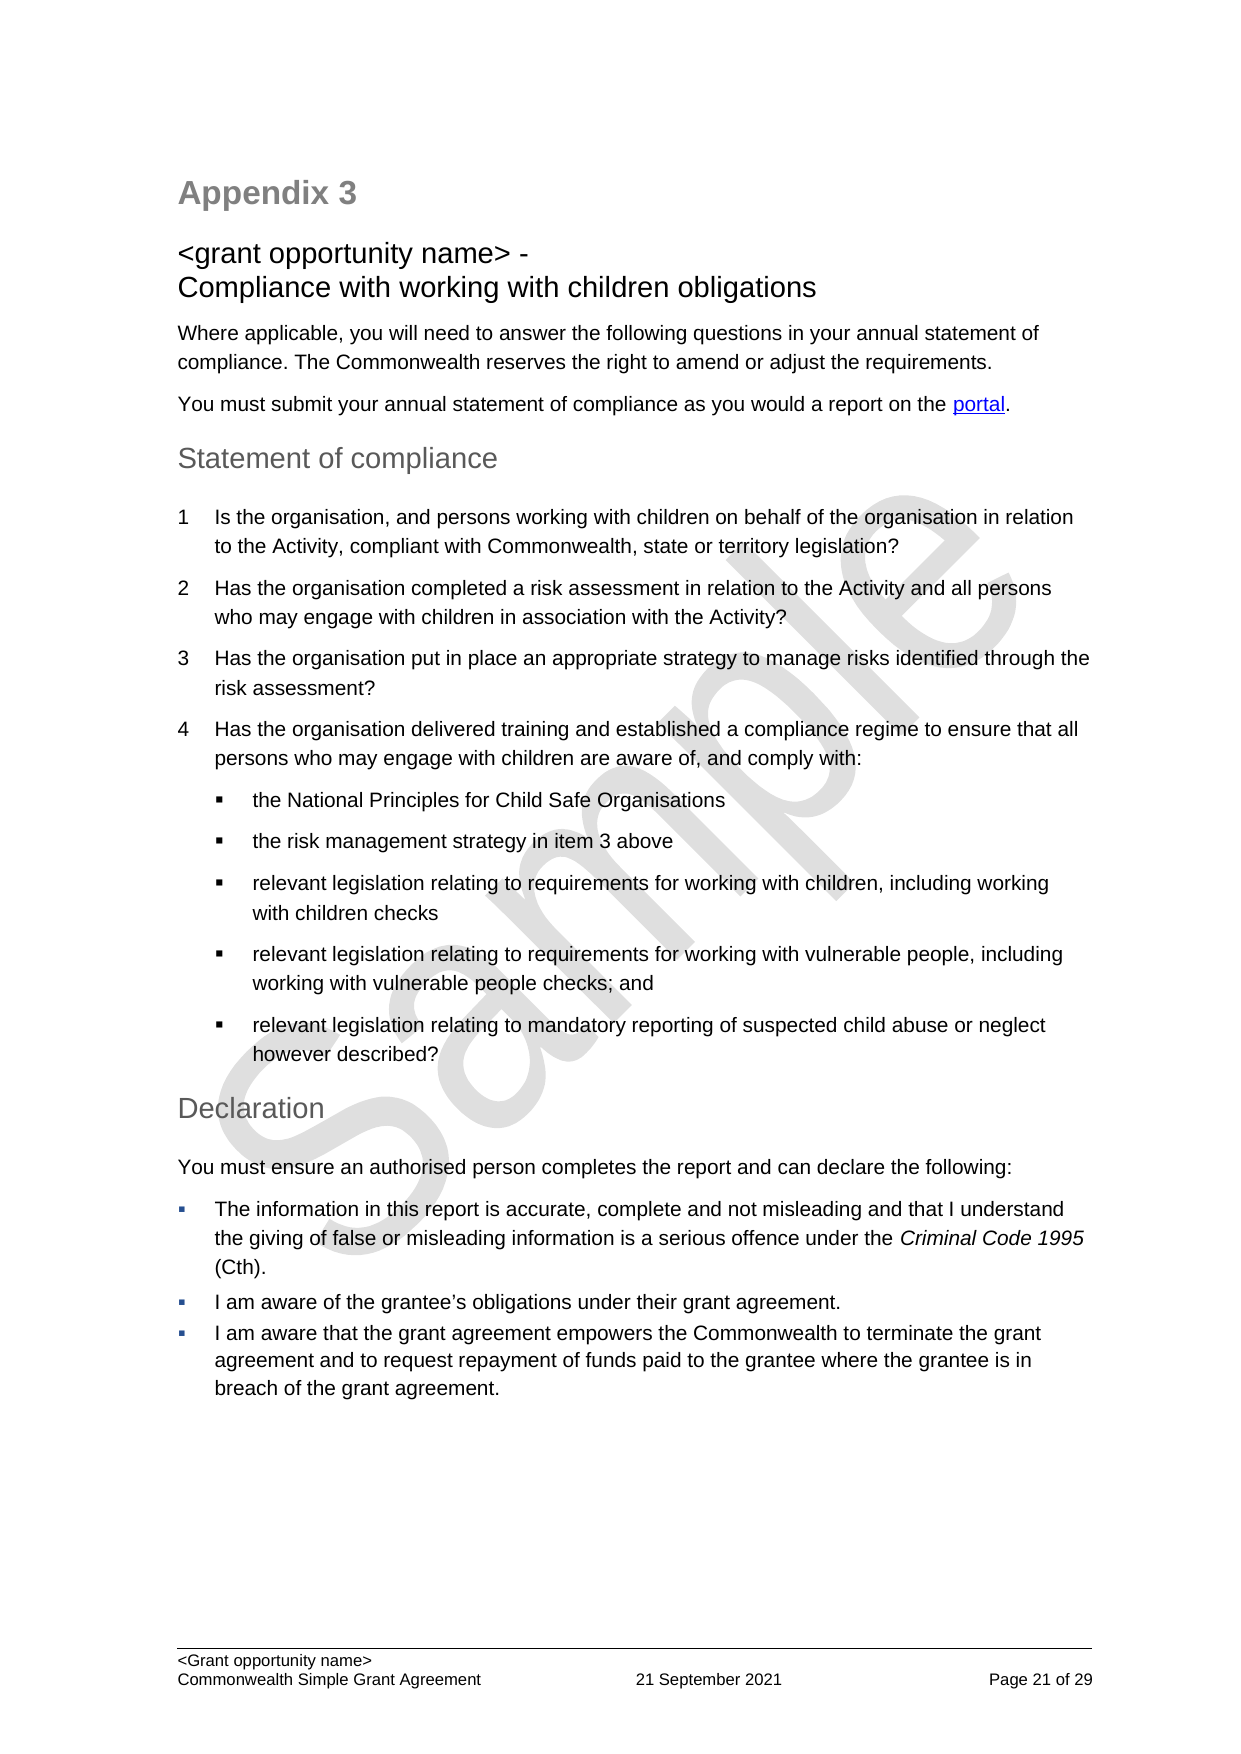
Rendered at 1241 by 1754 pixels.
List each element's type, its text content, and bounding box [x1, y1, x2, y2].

subtitle Declaration [177, 1091, 1092, 1124]
list relevant legislation relating to mandatory reporting of suspected child abuse or neglect however described? [214, 1008, 1092, 1066]
list Has the organisation put in place an appropriate strategy to manage risks identified through the risk assessment? [177, 641, 1092, 699]
text Where applicable, you will need to answer the following questions in your annual statement of compliance. The Commonwealth reserves the right to amend or adjust the requirements. [177, 316, 1092, 374]
list I am aware that the grant agreement empowers the Commonwealth to terminate the grant agreement and to request repayment of funds paid to the grantee where the grantee is in breach of the grant agreement. [177, 1320, 1092, 1399]
list Has the organisation completed a risk assessment in relation to the Activity and all persons who may engage with children in association with the Activity? [177, 570, 1092, 628]
list the National Principles for Child Safe Organisations [214, 783, 1092, 812]
list Is the organisation, and persons working with children on behalf of the organisation in relation to the Activity, compliant with Commonwealth, state or territory legislation? [177, 499, 1092, 558]
text You must ensure an authorised person completes the report and can declare the following: [177, 1149, 1092, 1179]
subtitle Appendix 3 [177, 173, 1092, 211]
text You must submit your annual statement of compliance as you would a report on the portal. [177, 387, 1092, 416]
list relevant legislation relating to requirements for working with children, including working with children checks [214, 866, 1092, 924]
list Has the organisation delivered training and established a compliance regime to ensure that all persons who may engage with children are aware of, and comply with: [177, 712, 1092, 770]
subtitle <grant opportunity name> - Compliance with working with children obligations [177, 236, 1092, 303]
list I am aware of the grantee’s obligations under their grant agreement. [177, 1285, 1092, 1314]
list The information in this report is accurate, complete and not misleading and that I understand the giving of false or misleading information is a serious offence under the Criminal Code 1995 (Cth). [177, 1191, 1092, 1279]
subtitle Statement of compliance [177, 441, 1092, 474]
list relevant legislation relating to requirements for working with vulnerable people, including working with vulnerable people checks; and [214, 937, 1092, 995]
list the risk management strategy in item 3 above [214, 824, 1092, 853]
